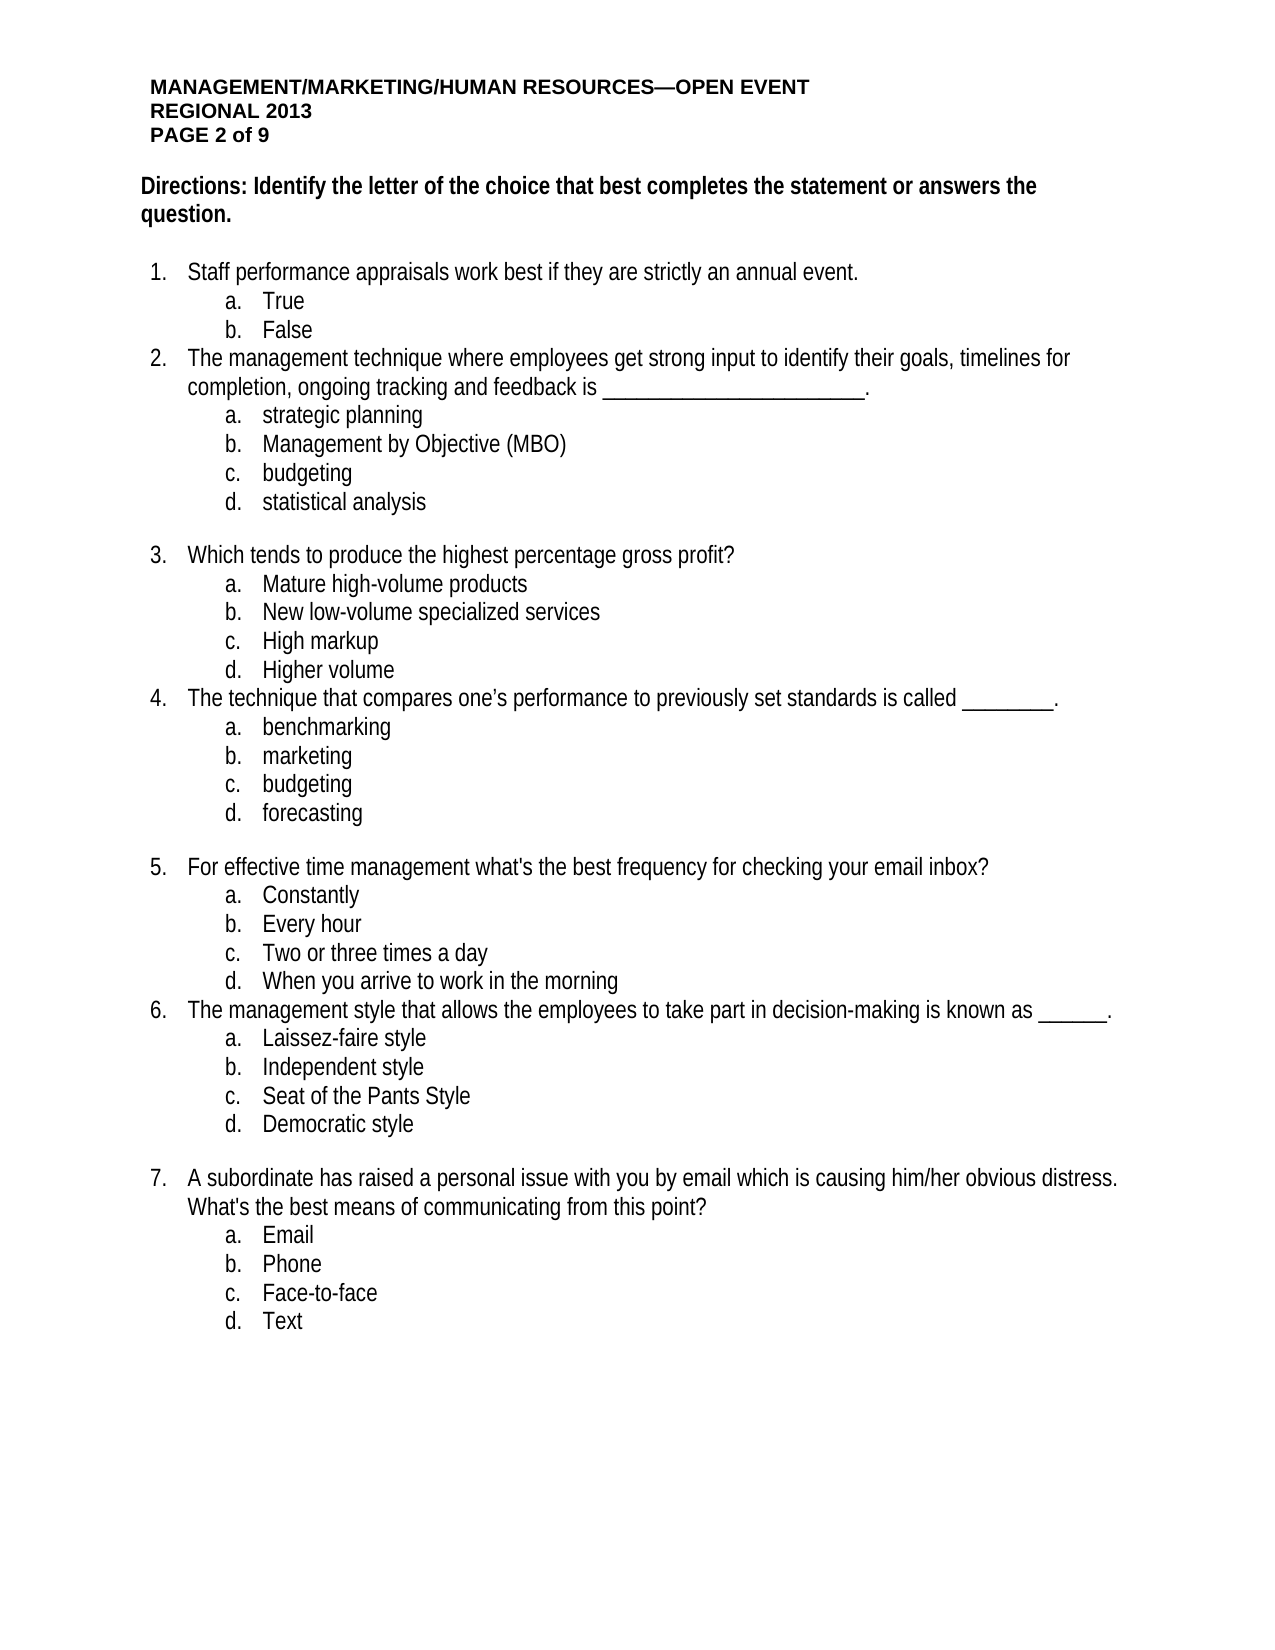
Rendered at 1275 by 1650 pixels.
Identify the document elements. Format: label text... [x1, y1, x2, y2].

list When you arrive to work in the morning [225, 966, 1125, 995]
list strategic planning [225, 401, 1125, 429]
list The management technique where employees get strong input to identify their goals, timelines for completion, ongoing tracking and feedback is _______________________. [150, 343, 1125, 401]
list Every hour [225, 909, 1125, 937]
list benchmarking [225, 712, 1125, 741]
list marketing [225, 741, 1125, 769]
list High markup [225, 626, 1125, 655]
list New low-volume specialized services [225, 597, 1125, 626]
list budgeting [225, 458, 1125, 486]
list Democratic style [225, 1109, 1125, 1138]
list Constantly [225, 880, 1125, 909]
list Two or three times a day [225, 937, 1125, 966]
list True [225, 286, 1125, 314]
list statistical analysis [225, 486, 1125, 515]
list budgeting [225, 769, 1125, 798]
list Face-to-face [225, 1278, 1125, 1306]
list Independent style [225, 1052, 1125, 1081]
list Higher volume [225, 655, 1125, 683]
list For effective time management what's the best frequency for checking your email inbox? [150, 852, 1125, 880]
list Email [225, 1220, 1125, 1249]
list Staff performance appraisals work best if they are strictly an annual event. [150, 257, 1125, 286]
list False [225, 314, 1125, 343]
list Phone [225, 1249, 1125, 1278]
list The management style that allows the employees to take part in decision-making is known as ______. [150, 995, 1125, 1023]
list Seat of the Pants Style [225, 1081, 1125, 1109]
list Which tends to produce the highest percentage gross profit? [150, 540, 1125, 569]
text Directions: Identify the letter of the choice that best completes the statement or answers the question. [141, 171, 1125, 228]
list Mature high-volume products [225, 569, 1125, 597]
list forecasting [225, 798, 1125, 827]
list A subordinate has raised a personal issue with you by email which is causing him/her obvious distress. What's the best means of communicating from this point? [150, 1163, 1125, 1220]
list Management by Objective (MBO) [225, 429, 1125, 458]
list The technique that compares one’s performance to previously set standards is called ________. [150, 683, 1125, 712]
list Laissez-faire style [225, 1023, 1125, 1052]
list Text [225, 1306, 1125, 1335]
